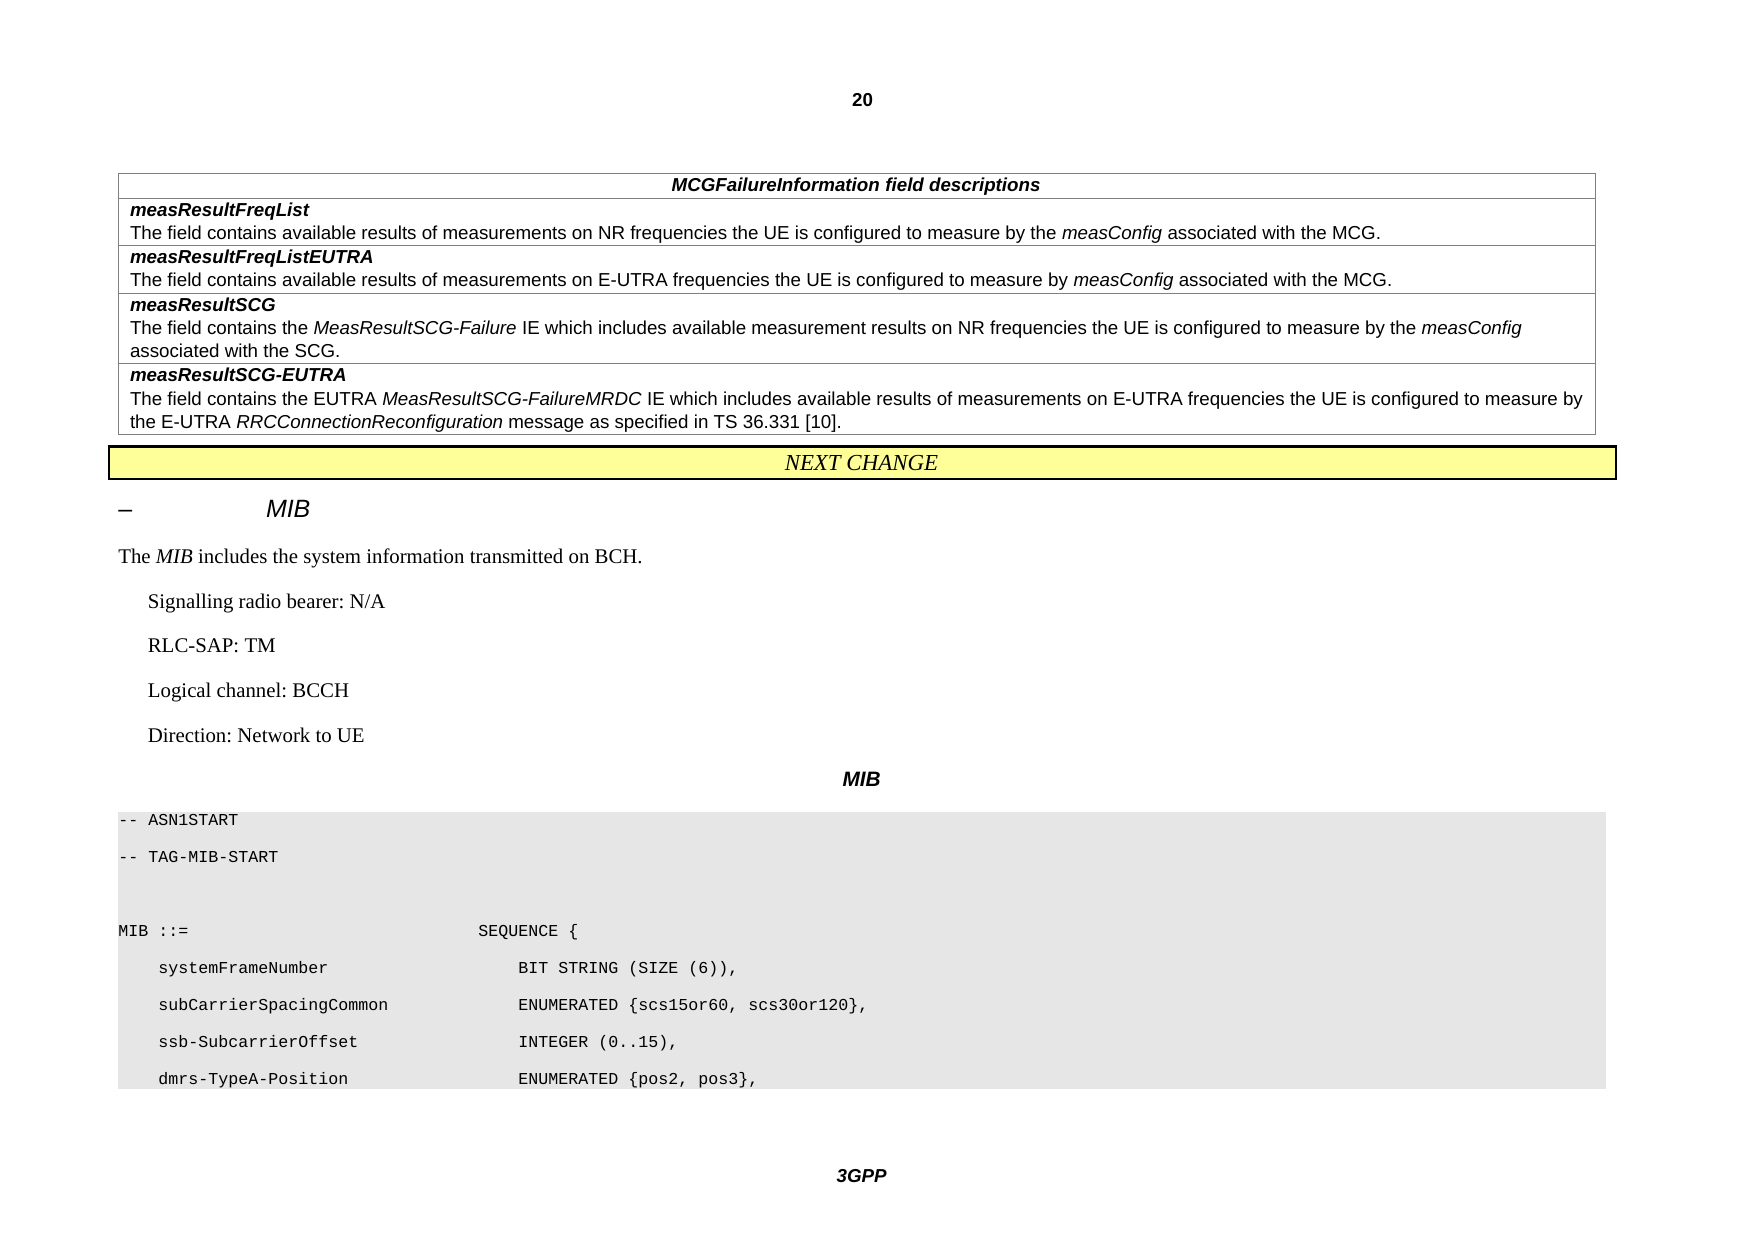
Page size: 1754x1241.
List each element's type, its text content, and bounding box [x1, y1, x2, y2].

text MIB ::= SEQUENCE { [118, 923, 1606, 942]
text NEXT CHANGE [110, 448, 1615, 478]
text MIB [118, 767, 1606, 791]
text RLC-SAP: TM [148, 633, 1606, 657]
text Direction: Network to UE [148, 723, 1606, 747]
table_header MCGFailureInformation field descriptions [119, 174, 1595, 197]
text -- ASN1START [118, 812, 1606, 831]
text subCarrierSpacingCommon ENUMERATED {scs15or60, scs30or120}, [118, 997, 1606, 1016]
table_cell measResultSCG-EUTRA The field contains the EUTRA MeasResultSCG-FailureMRDC IE which includes available results of measurements on E-UTRA frequencies the UE is configured to measure by the E-UTRA RRCConnectionReconfiguration message as specified in TS 36.331 [10]. [119, 364, 1595, 434]
table_cell measResultSCG The field contains the MeasResultSCG-Failure IE which includes available measurement results on NR frequencies the UE is configured to measure by the measConfig associated with the SCG. [119, 294, 1595, 363]
text The MIB includes the system information transmitted on BCH. [118, 544, 1606, 568]
text Logical channel: BCCH [148, 678, 1606, 702]
table_cell measResultFreqList The field contains available results of measurements on NR frequencies the UE is configured to measure by the measConfig associated with the MCG. [119, 199, 1595, 245]
text ssb-SubcarrierOffset INTEGER (0..15), [118, 1034, 1606, 1053]
text -- TAG-MIB-START [118, 849, 1606, 868]
text Signalling radio bearer: N/A [148, 588, 1606, 613]
text systemFrameNumber BIT STRING (SIZE (6)), [118, 960, 1606, 979]
text dmrs-TypeA-Position ENUMERATED {pos2, pos3}, [118, 1071, 1606, 1089]
subtitle – MIB [118, 494, 1606, 523]
table_cell measResultFreqListEUTRA The field contains available results of measurements on E-UTRA frequencies the UE is configured to measure by measConfig associated with the MCG. [119, 246, 1595, 292]
